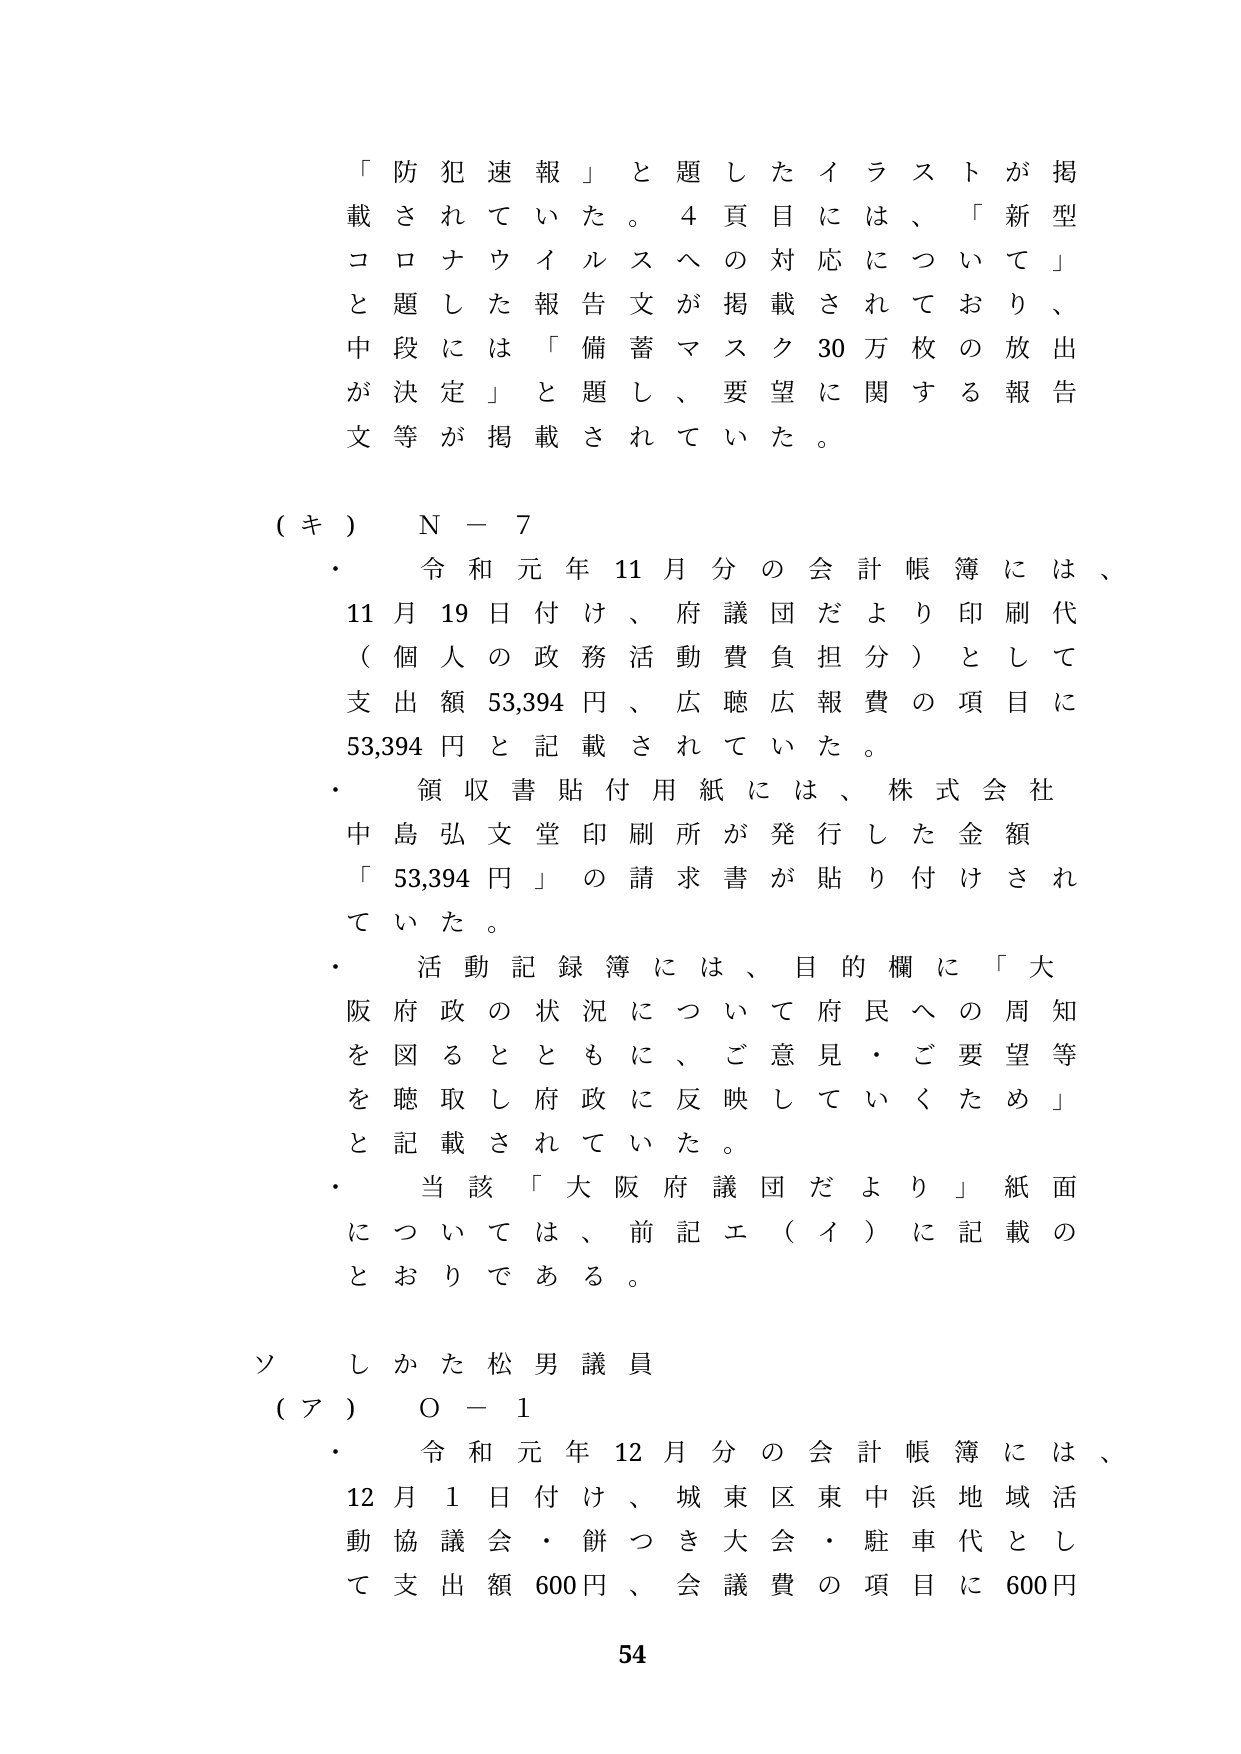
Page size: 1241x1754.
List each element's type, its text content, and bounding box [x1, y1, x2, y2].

text ・ 当該「大阪府議団だより」紙面については、前記エ（イ）に記載のとおりである。 [300, 1164, 1100, 1297]
text ・ 活動記録簿には、目的欄に「大阪府政の状況について府民への周知を図るとともに、ご意見・ご要望等を聴取し府政に反映していくため」と記載されていた。 [300, 943, 1100, 1164]
text ・ 令和元年11月分の会計帳簿には、11月19日付け、府議団だより印刷代（個人の政務活動費負担分）として支出額53,394円、広聴広報費の項目に53,394円と記載されていた。 [300, 546, 1100, 767]
text ・ 領収書貼付用紙には、株式会社中島弘文堂印刷所が発行した金額「53,394円」の請求書が貼り付けされていた。 [300, 767, 1100, 943]
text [300, 148, 1100, 457]
text ソ しかた松男議員 [229, 1341, 1100, 1385]
text (キ) Ｎ－７ [252, 502, 1100, 546]
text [300, 1429, 1100, 1606]
text (ア) Ｏ－１ [252, 1385, 1100, 1429]
